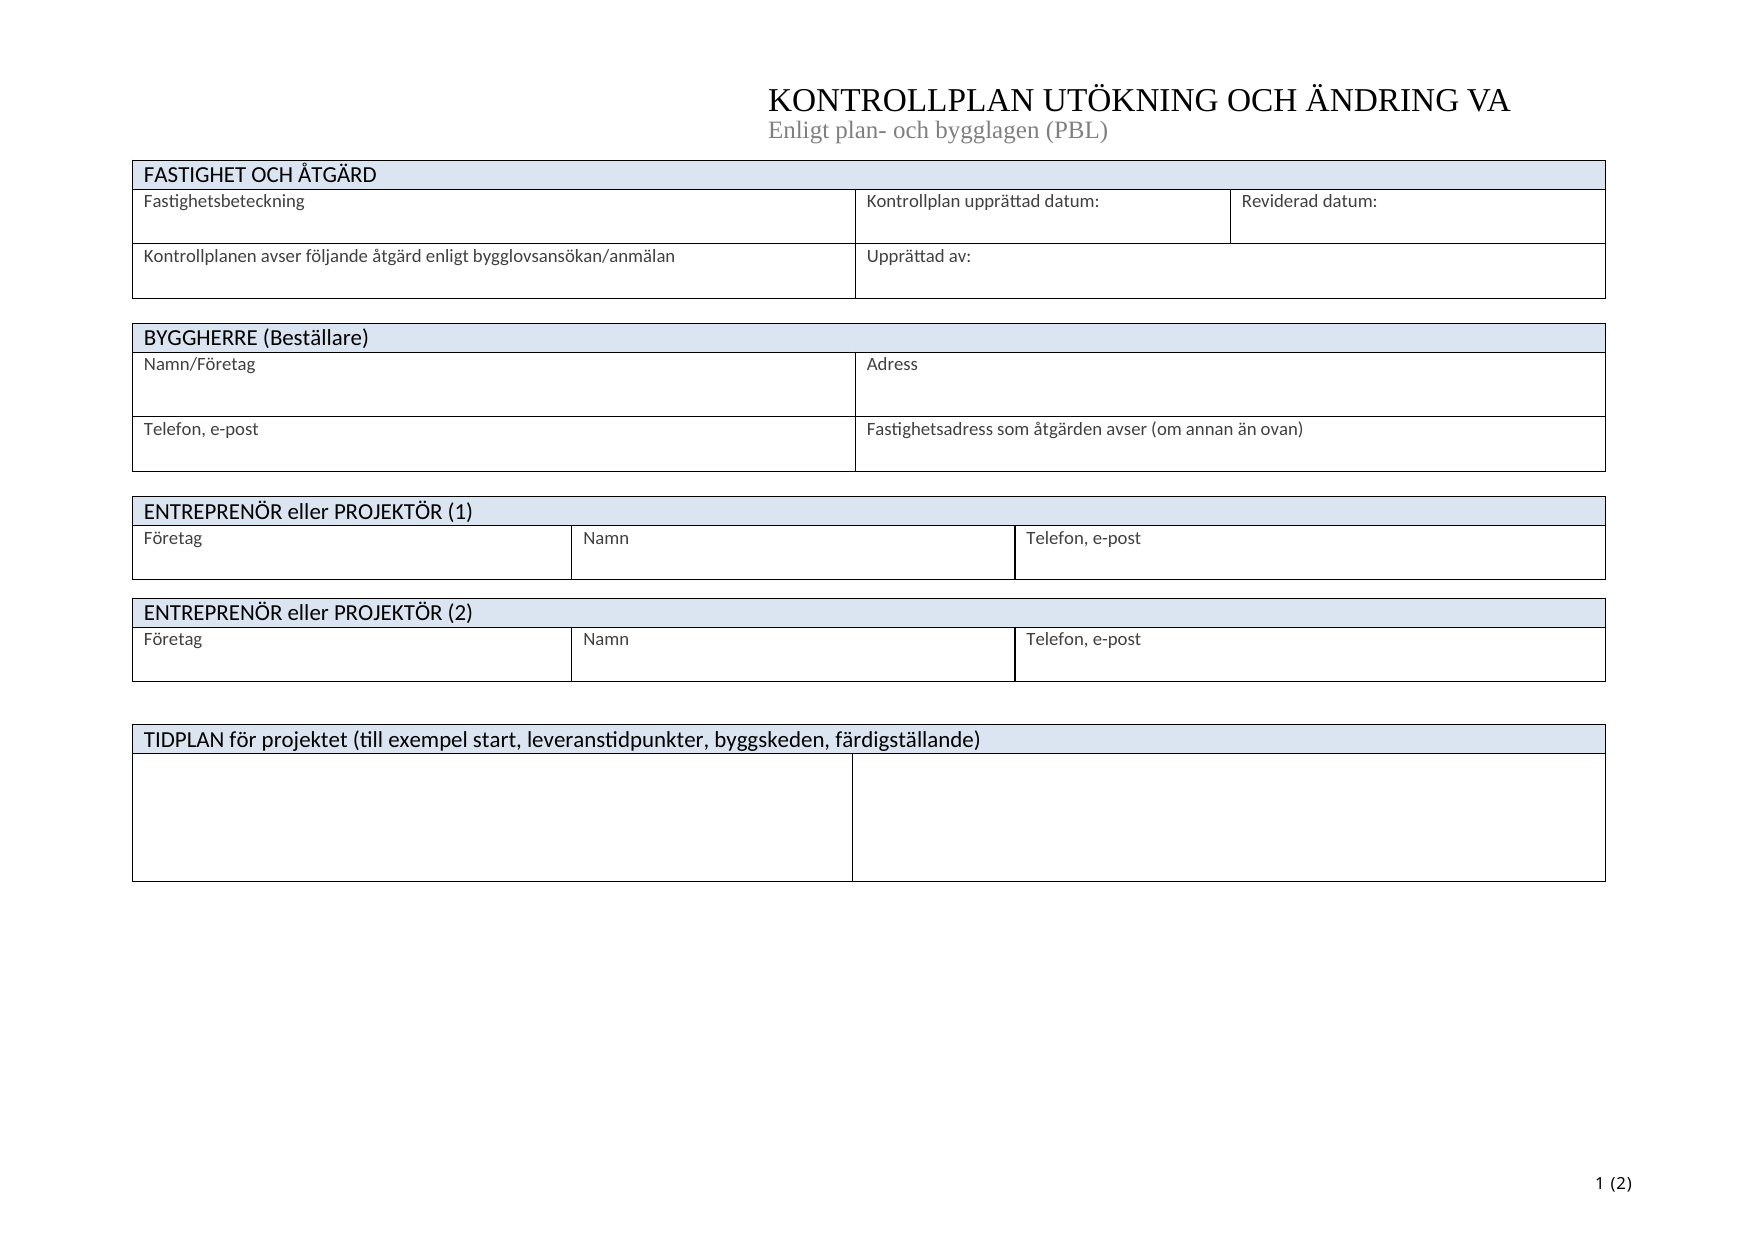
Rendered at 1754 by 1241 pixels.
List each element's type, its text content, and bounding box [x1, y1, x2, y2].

table_header TIDPLAN för projektet (till exempel start, leveranstidpunkter, byggskeden, färdigställande) [133, 725, 1605, 753]
table_cell Reviderad datum: [1231, 190, 1605, 243]
table_cell Upprättad av: [856, 244, 1605, 298]
table_cell Företag [133, 628, 571, 681]
text Enligt plan- och bygglagen (PBL) [59, 115, 1679, 144]
table_cell Namn [572, 526, 1014, 579]
table_header FASTIGHET OCH ÅTGÄRD [133, 161, 1605, 189]
table_cell Namn/Företag [133, 353, 855, 416]
table_cell Kontrollplan upprättad datum: [856, 190, 1230, 243]
table_cell Telefon, e-post [1016, 628, 1605, 681]
table_cell Namn [572, 628, 1014, 681]
table_cell Fastighetsadress som åtgärden avser (om annan än ovan) [856, 417, 1605, 471]
table_cell Fastighetsbeteckning [133, 190, 855, 243]
table_header ENTREPRENÖR eller PROJEKTÖR (2) [133, 599, 1605, 627]
table_header BYGGHERRE (Beställare) [133, 324, 1605, 352]
table_cell Telefon, e-post [1016, 526, 1605, 579]
table_cell Företag [133, 526, 571, 579]
table_cell [853, 754, 1605, 881]
table_cell Telefon, e-post [133, 417, 855, 471]
table_cell [133, 754, 852, 881]
table_header ENTREPRENÖR eller PROJEKTÖR (1) [133, 497, 1605, 525]
table_cell Adress [856, 353, 1605, 416]
table_cell Kontrollplanen avser följande åtgärd enligt bygglovsansökan/anmälan [133, 244, 855, 298]
